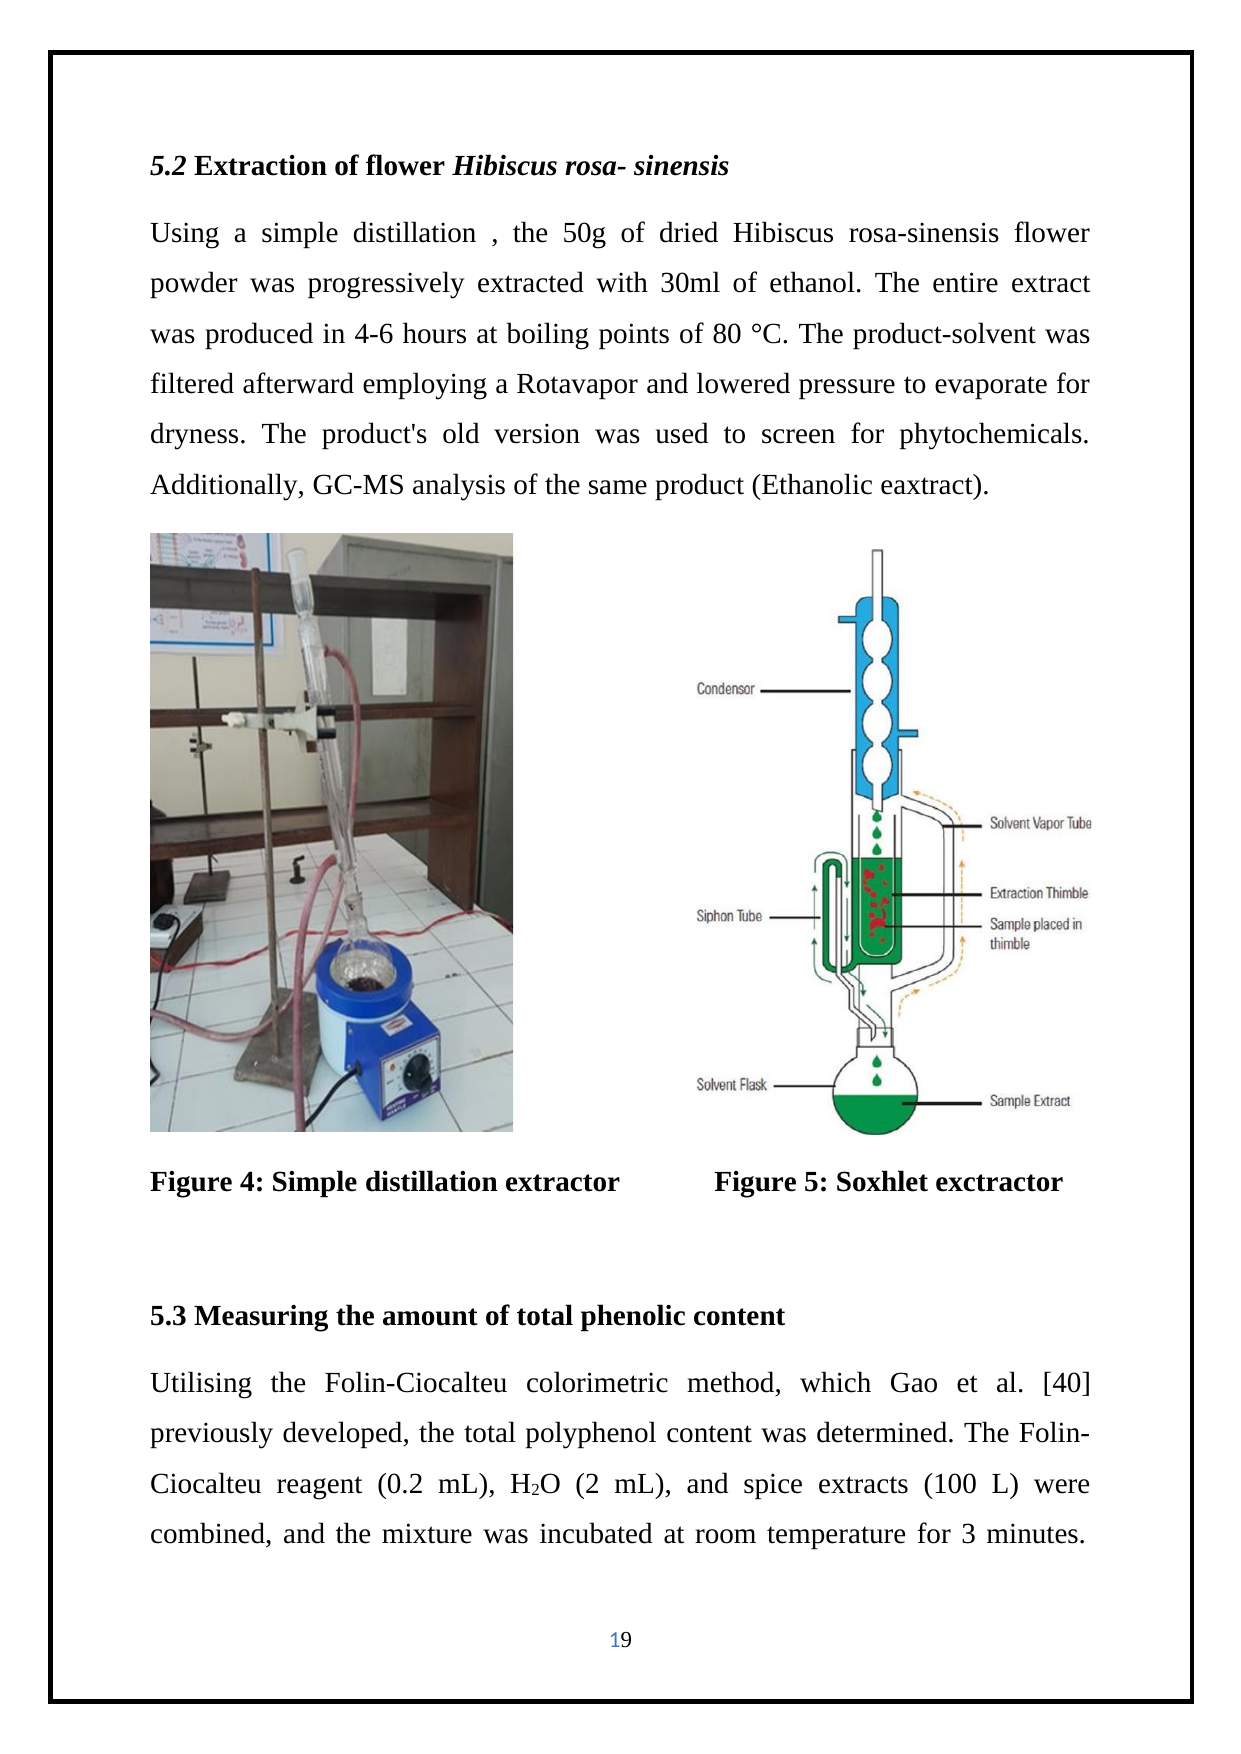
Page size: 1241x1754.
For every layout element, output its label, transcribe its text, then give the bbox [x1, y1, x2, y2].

list Measuring the amount of total phenolic content [150, 1298, 1190, 1332]
text Using a simple distillation , the 50g of dried Hibiscus rosa-sinensis flower powder was progressively extracted with 30ml of ethanol. The entire extract was produced in 4-6 hours at boiling points of 80 °C. The product-solvent was filtered afterward employing a Rotavapor and lowered pressure to evaporate for dryness. The product's old version was used to screen for phytochemicals. Additionally, GC-MS analysis of the same product (Ethanolic eaxtract). [150, 215, 1091, 500]
subtitle Figure 4: Simple distillation extractor Figure 5: Soxhlet exctractor [150, 1164, 1190, 1198]
list Extraction of flower Hibiscus rosa- sinensis [150, 148, 1190, 182]
picture [696, 549, 1092, 1135]
text Utilising the Folin-Ciocalteu colorimetric method, which Gao et al. [40] previously developed, the total polyphenol content was determined. The Folin- Ciocalteu reagent (0.2 mL), H2O (2 mL), and spice extracts (100 L) were combined, and the mixture was incubated at room temperature for 3 minutes. [150, 1365, 1091, 1550]
picture [150, 533, 514, 1132]
